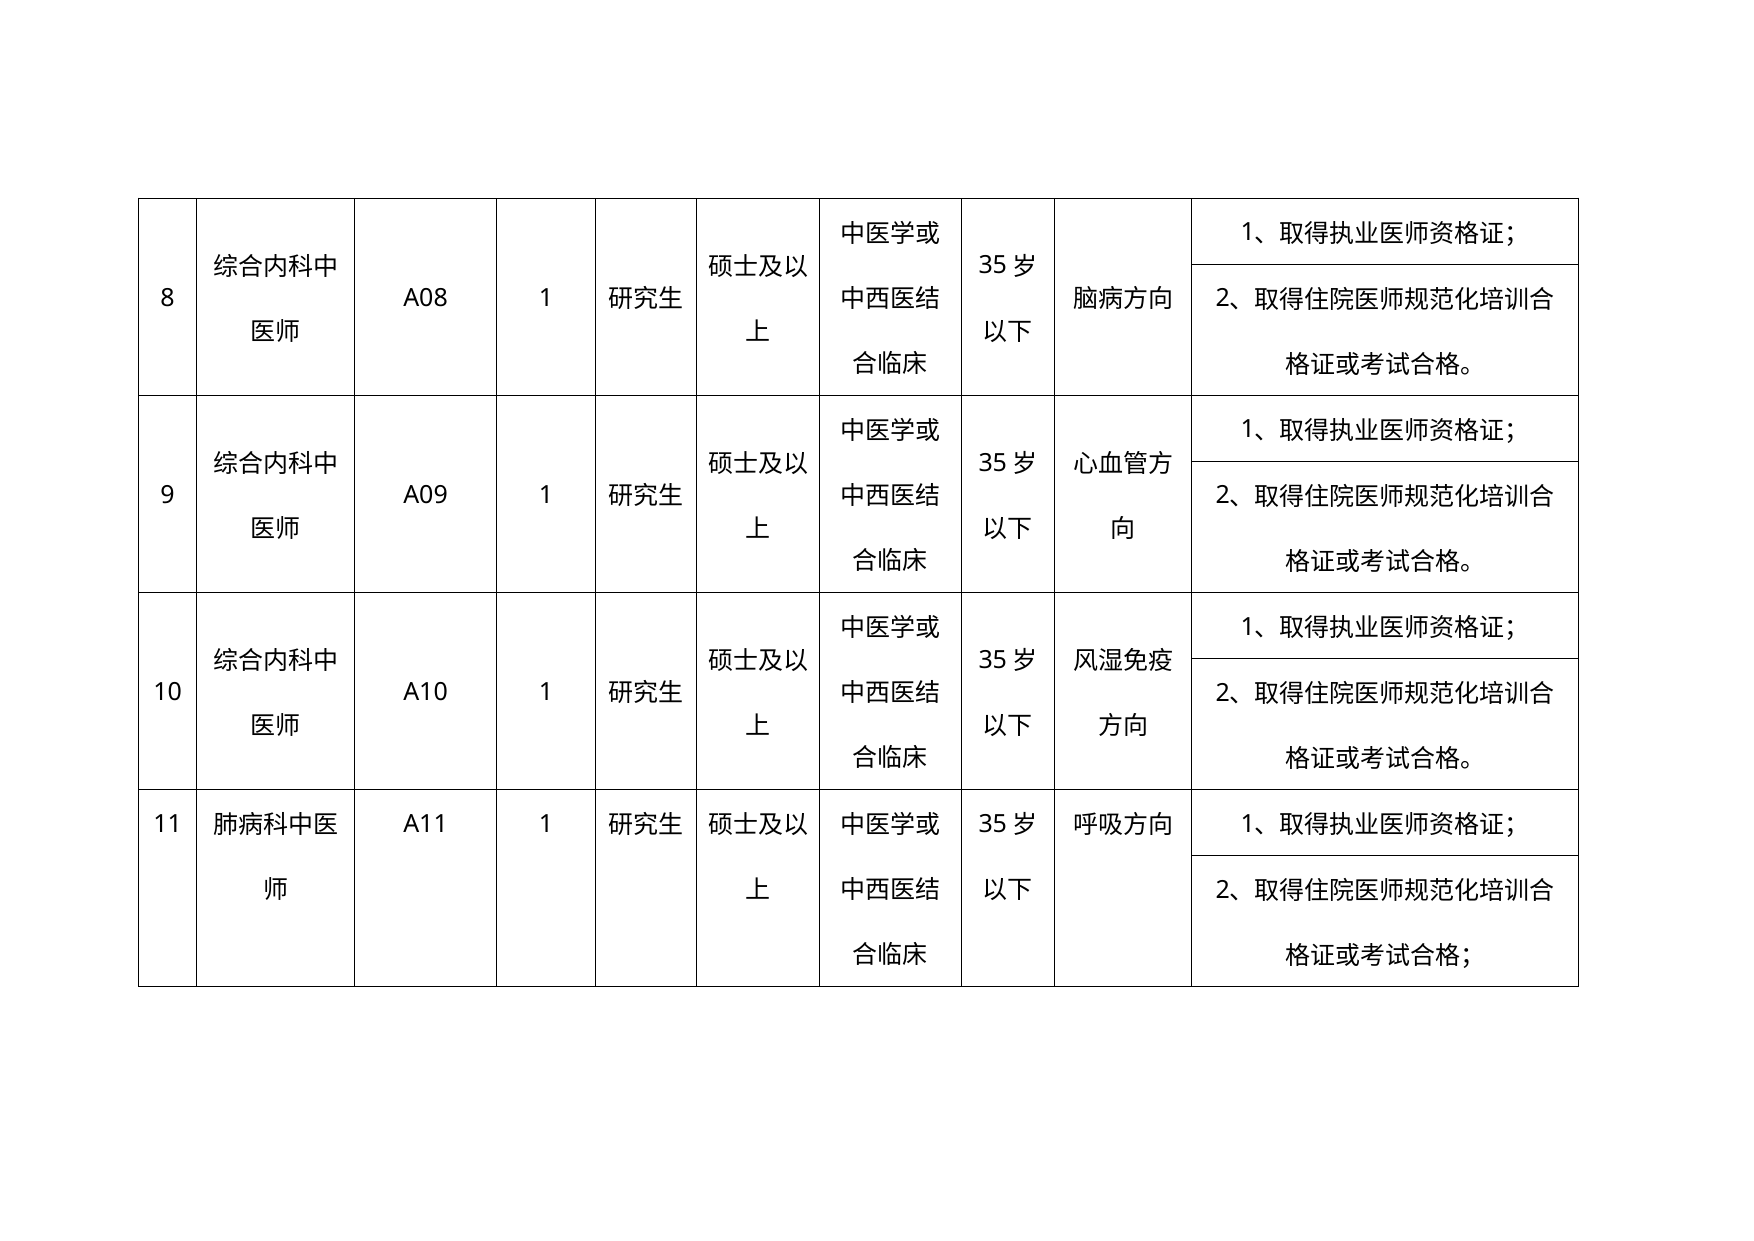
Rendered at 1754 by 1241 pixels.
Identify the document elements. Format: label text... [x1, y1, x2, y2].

table_cell A11 [355, 790, 496, 986]
table_cell 硕士及以上 [697, 790, 819, 986]
table_cell A10 [355, 593, 496, 789]
table_cell 中医学或中西医结合临床 [820, 199, 961, 395]
table_cell 1 [497, 790, 595, 986]
table_cell 1、取得执业医师资格证； [1192, 199, 1578, 264]
table_cell 综合内科中医师 [197, 396, 354, 592]
table_cell 脑病方向 [1055, 199, 1191, 395]
table_cell 中医学或中西医结合临床 [820, 593, 961, 789]
table_cell 硕士及以上 [697, 199, 819, 395]
table_cell 研究生 [596, 396, 696, 592]
table_cell 35岁以下 [962, 593, 1054, 789]
table_cell 综合内科中医师 [197, 199, 354, 395]
table_cell 1、取得执业医师资格证； [1192, 593, 1578, 658]
table_cell 11 [139, 790, 196, 986]
table_cell 35岁以下 [962, 790, 1054, 986]
table_cell 9 [139, 396, 196, 592]
table_cell 35岁以下 [962, 199, 1054, 395]
table_cell 研究生 [596, 199, 696, 395]
table_cell 2、取得住院医师规范化培训合格证或考试合格。 [1192, 462, 1578, 592]
table_cell 心血管方向 [1055, 396, 1191, 592]
table_cell 硕士及以上 [697, 593, 819, 789]
table_cell 1、取得执业医师资格证； [1192, 396, 1578, 461]
table_cell 2、取得住院医师规范化培训合格证或考试合格； [1192, 856, 1578, 986]
table_cell 1 [497, 199, 595, 395]
table_cell 肺病科中医师 [197, 790, 354, 986]
table_cell 风湿免疫方向 [1055, 593, 1191, 789]
table_cell 呼吸方向 [1055, 790, 1191, 986]
table_cell A09 [355, 396, 496, 592]
table_cell 硕士及以上 [697, 396, 819, 592]
table_cell 2、取得住院医师规范化培训合格证或考试合格。 [1192, 265, 1578, 395]
table_cell 35岁以下 [962, 396, 1054, 592]
table_cell 1、取得执业医师资格证； [1192, 790, 1578, 855]
table_cell 8 [139, 199, 196, 395]
table_cell 2、取得住院医师规范化培训合格证或考试合格。 [1192, 659, 1578, 789]
table_cell 10 [139, 593, 196, 789]
table_cell 中医学或中西医结合临床 [820, 790, 961, 986]
table_cell 1 [497, 396, 595, 592]
table_cell 研究生 [596, 790, 696, 986]
table_cell 1 [497, 593, 595, 789]
table_cell A08 [355, 199, 496, 395]
table_cell 中医学或中西医结合临床 [820, 396, 961, 592]
table_cell 研究生 [596, 593, 696, 789]
table_cell 综合内科中医师 [197, 593, 354, 789]
